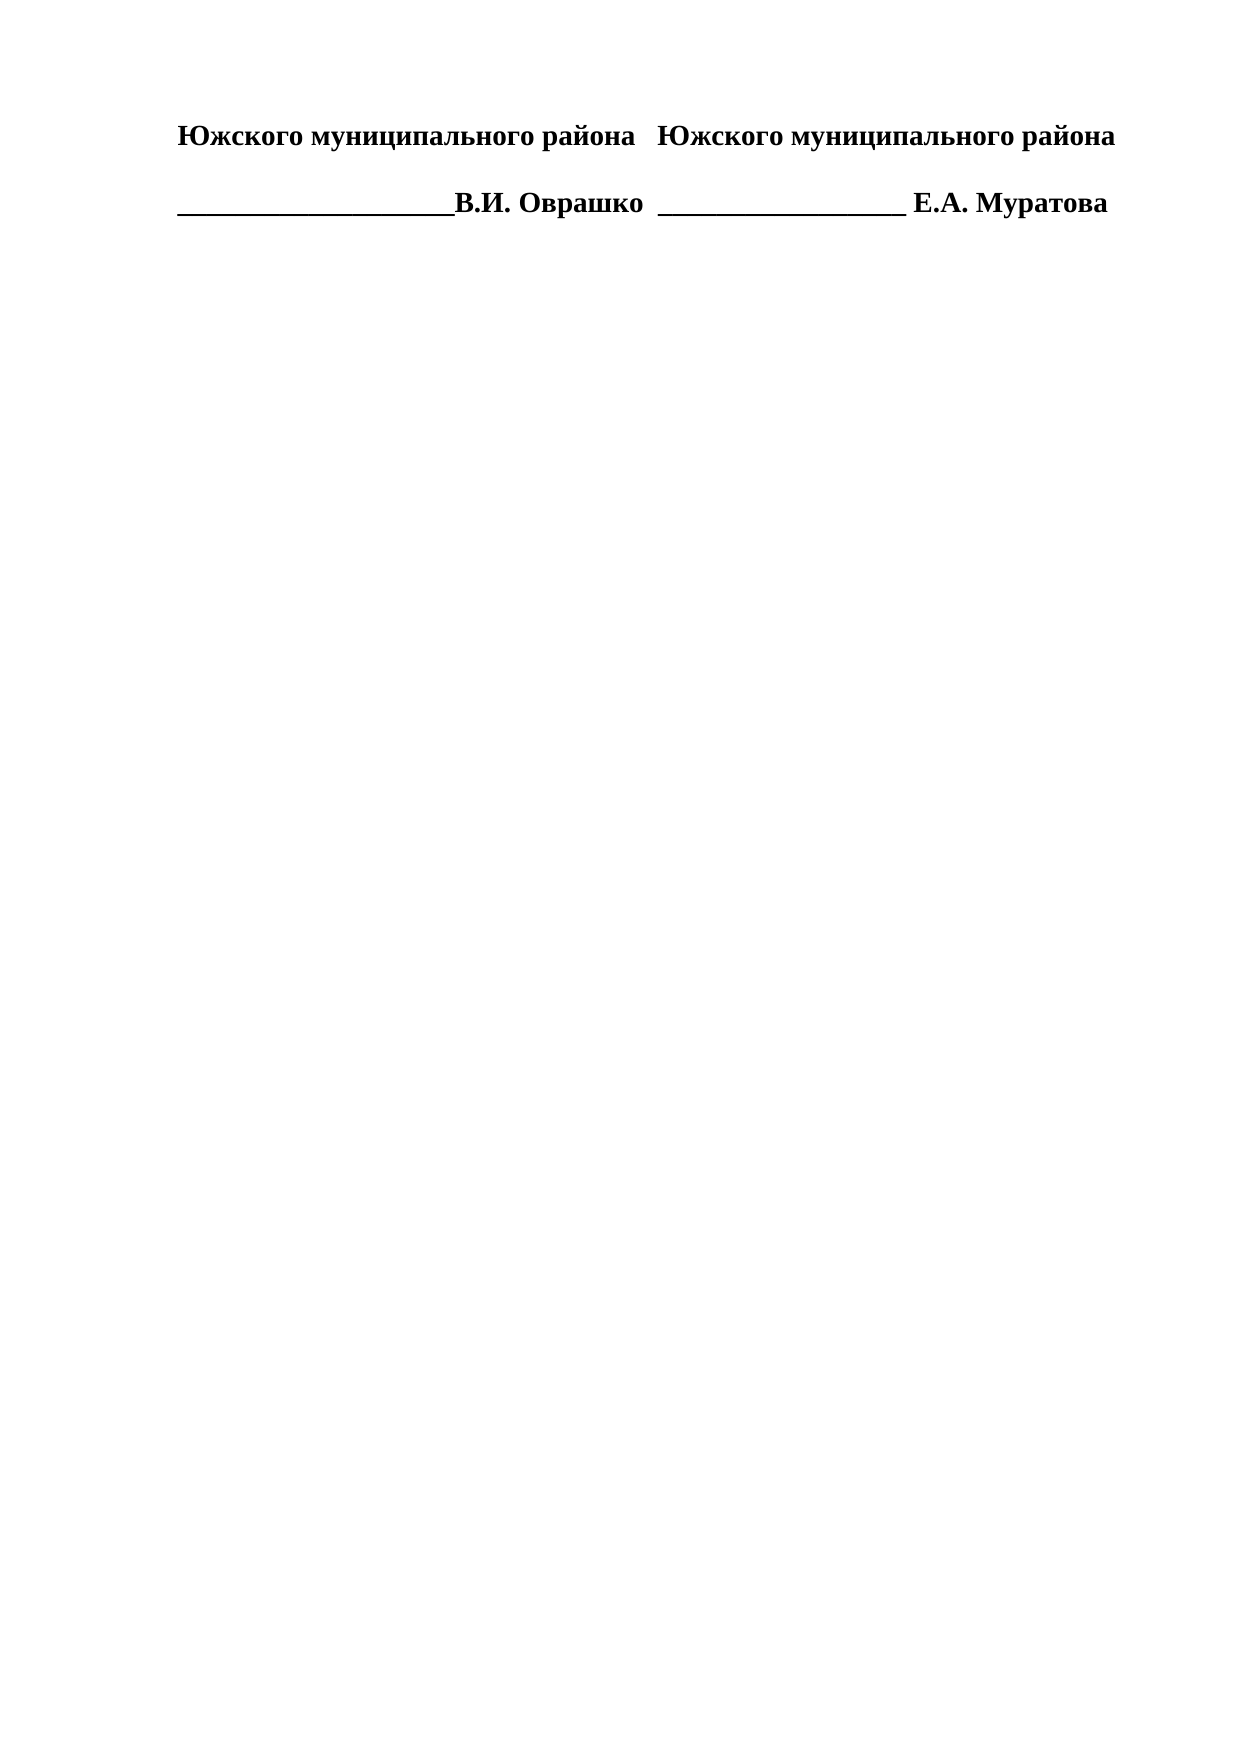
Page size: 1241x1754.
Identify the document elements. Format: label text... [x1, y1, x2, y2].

text ___________________В.И. Оврашко _________________ Е.А. Муратова [177, 185, 1122, 219]
text Южского муниципального района Южского муниципального района [177, 118, 1122, 152]
